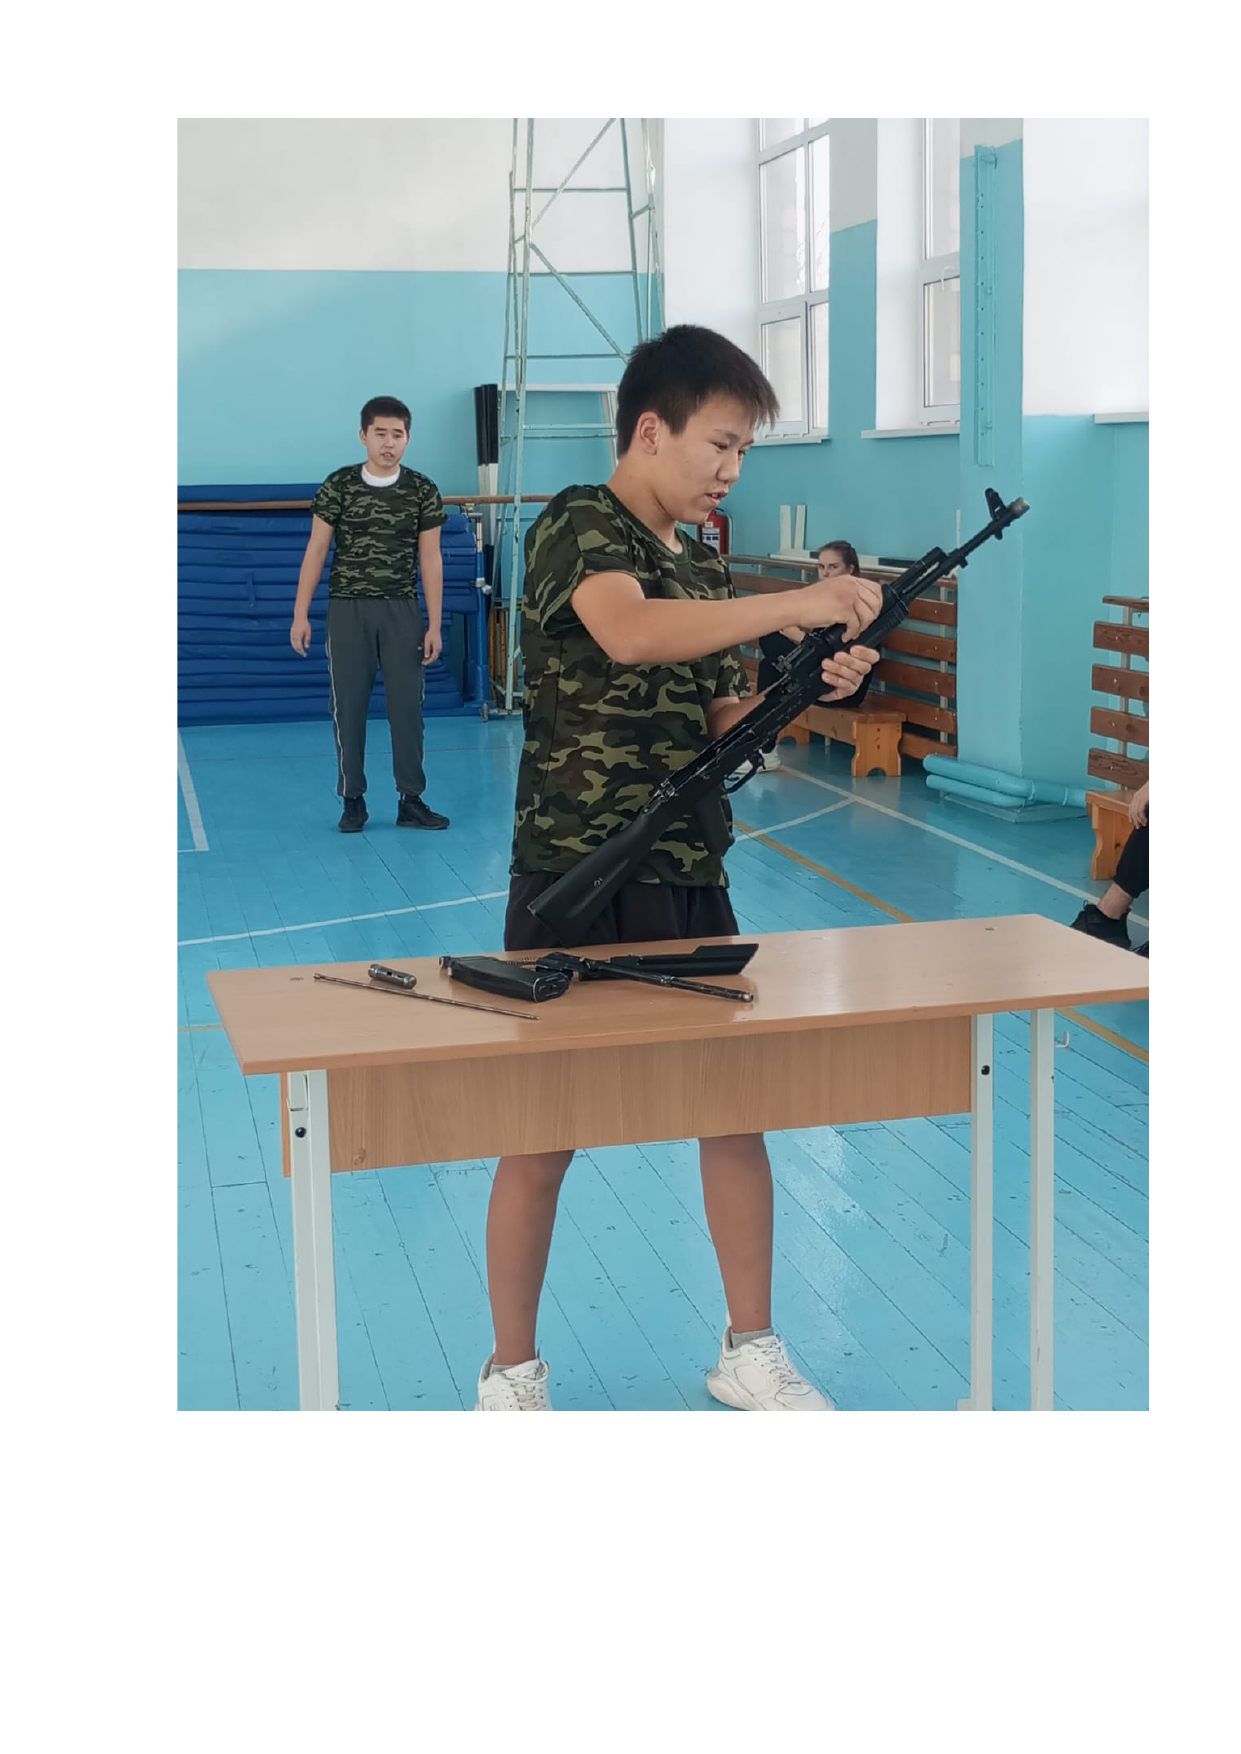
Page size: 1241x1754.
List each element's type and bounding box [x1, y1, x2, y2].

picture [177, 118, 1149, 1411]
